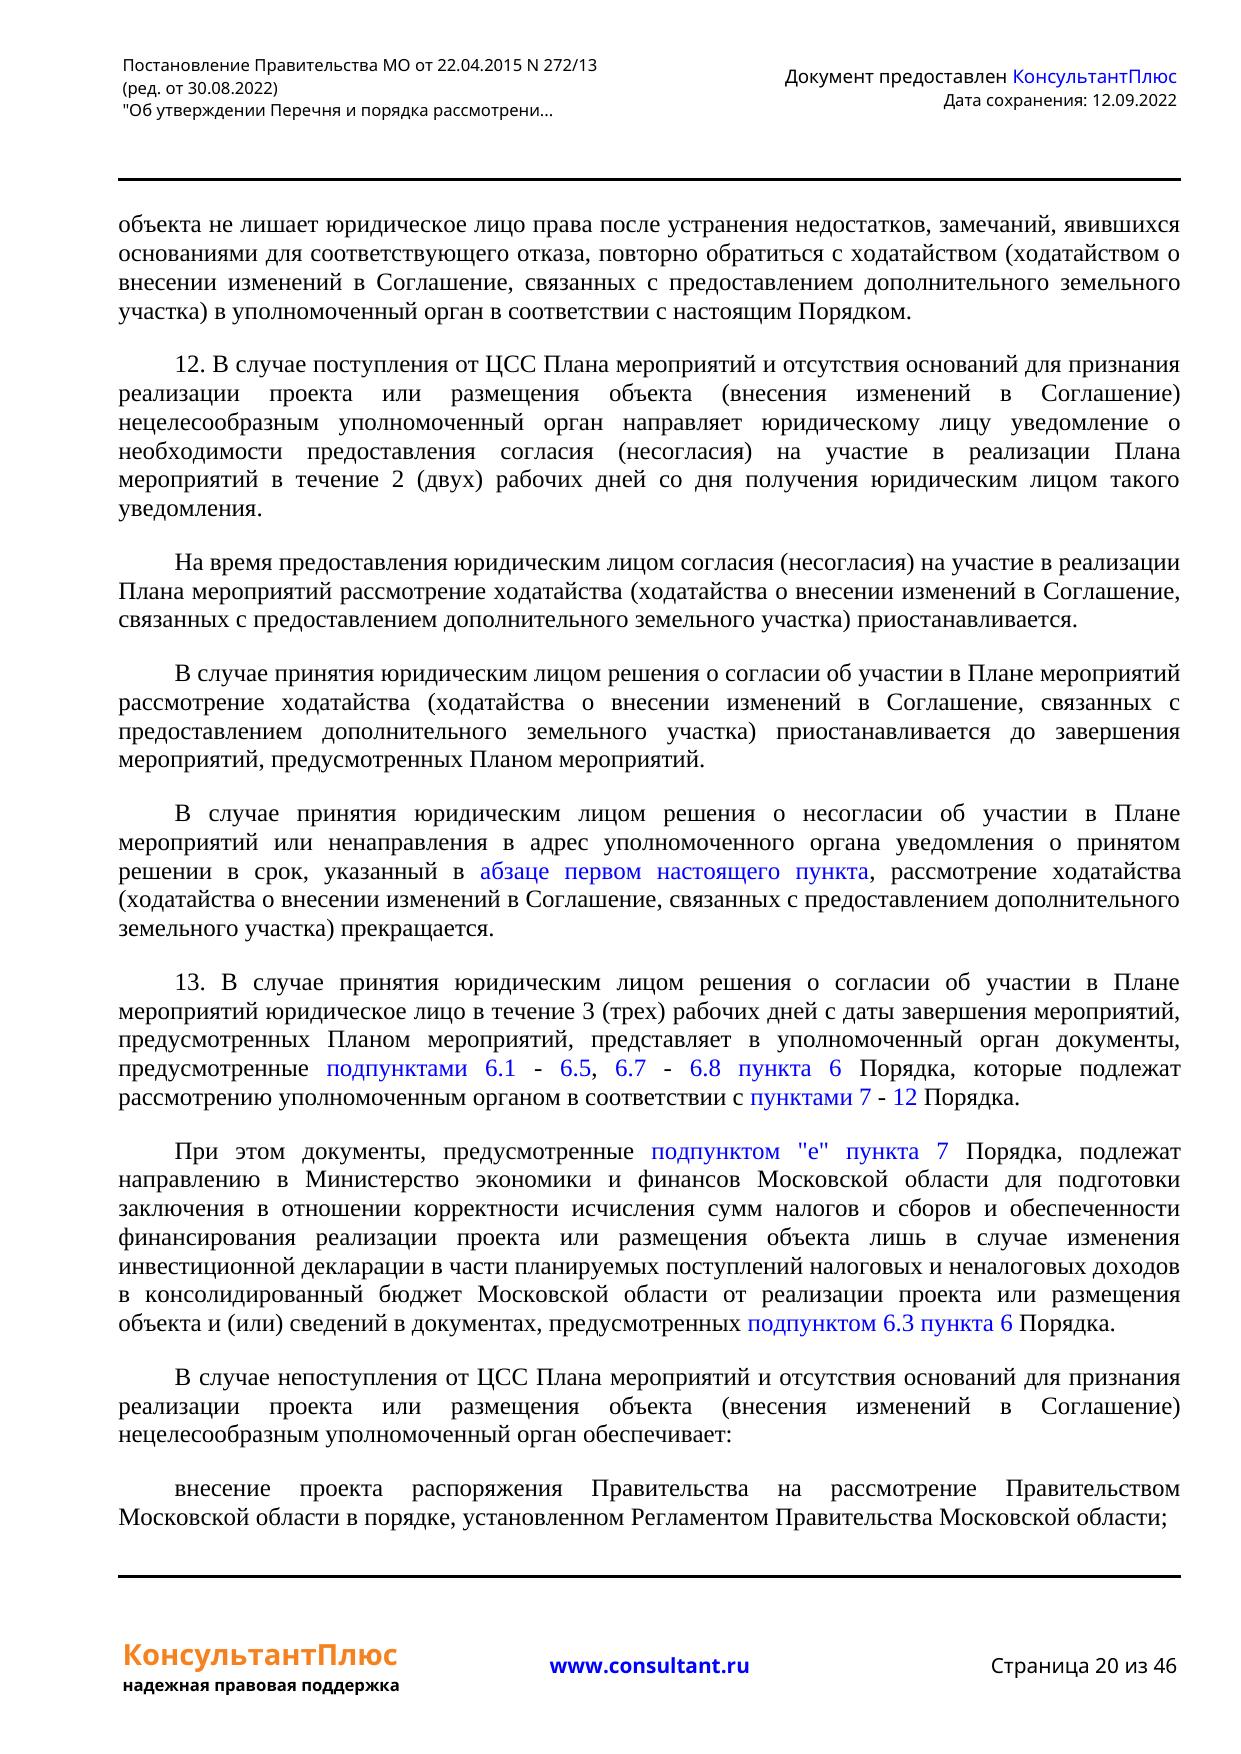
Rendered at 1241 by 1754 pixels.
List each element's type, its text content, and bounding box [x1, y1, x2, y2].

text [118, 209, 1181, 324]
text 13. В случае принятия юридическим лицом решения о согласии об участии в Плане мероприятий юридическое лицо в течение 3 (трех) рабочих дней с даты завершения мероприятий, предусмотренных Планом мероприятий, представляет в уполномоченный орган документы, предусмотренные подпунктами 6.1 - 6.5, 6.7 - 6.8 пункта 6 Порядка, которые подлежат рассмотрению уполномоченным органом в соответствии с пунктами 7 - 12 Порядка. [118, 967, 1181, 1111]
text В случае непоступления от ЦСС Плана мероприятий и отсутствия оснований для признания реализации проекта или размещения объекта (внесения изменений в Соглашение) нецелесообразным уполномоченный орган обеспечивает: [118, 1362, 1181, 1448]
text внесение проекта распоряжения Правительства на рассмотрение Правительством Московской области в порядке, установленном Регламентом Правительства Московской области; [118, 1473, 1181, 1531]
text 12. В случае поступления от ЦСС Плана мероприятий и отсутствия оснований для признания реализации проекта или размещения объекта (внесения изменений в Соглашение) нецелесообразным уполномоченный орган направляет юридическому лицу уведомление о необходимости предоставления согласия (несогласия) на участие в реализации Плана мероприятий в течение 2 (двух) рабочих дней со дня получения юридическим лицом такого уведомления. [118, 349, 1181, 522]
text На время предоставления юридическим лицом согласия (несогласия) на участие в реализации Плана мероприятий рассмотрение ходатайства (ходатайства о внесении изменений в Соглашение, связанных с предоставлением дополнительного земельного участка) приостанавливается. [118, 547, 1181, 633]
text При этом документы, предусмотренные подпунктом "е" пункта 7 Порядка, подлежат направлению в Министерство экономики и финансов Московской области для подготовки заключения в отношении корректности исчисления сумм налогов и сборов и обеспеченности финансирования реализации проекта или размещения объекта лишь в случае изменения инвестиционной декларации в части планируемых поступлений налоговых и неналоговых доходов в консолидированный бюджет Московской области от реализации проекта или размещения объекта и (или) сведений в документах, предусмотренных подпунктом 6.3 пункта 6 Порядка. [118, 1136, 1181, 1337]
text В случае принятия юридическим лицом решения о согласии об участии в Плане мероприятий рассмотрение ходатайства (ходатайства о внесении изменений в Соглашение, связанных с предоставлением дополнительного земельного участка) приостанавливается до завершения мероприятий, предусмотренных Планом мероприятий. [118, 658, 1181, 773]
text В случае принятия юридическим лицом решения о несогласии об участии в Плане мероприятий или ненаправления в адрес уполномоченного органа уведомления о принятом решении в срок, указанный в абзаце первом настоящего пункта, рассмотрение ходатайства (ходатайства о внесении изменений в Соглашение, связанных с предоставлением дополнительного земельного участка) прекращается. [118, 798, 1181, 942]
